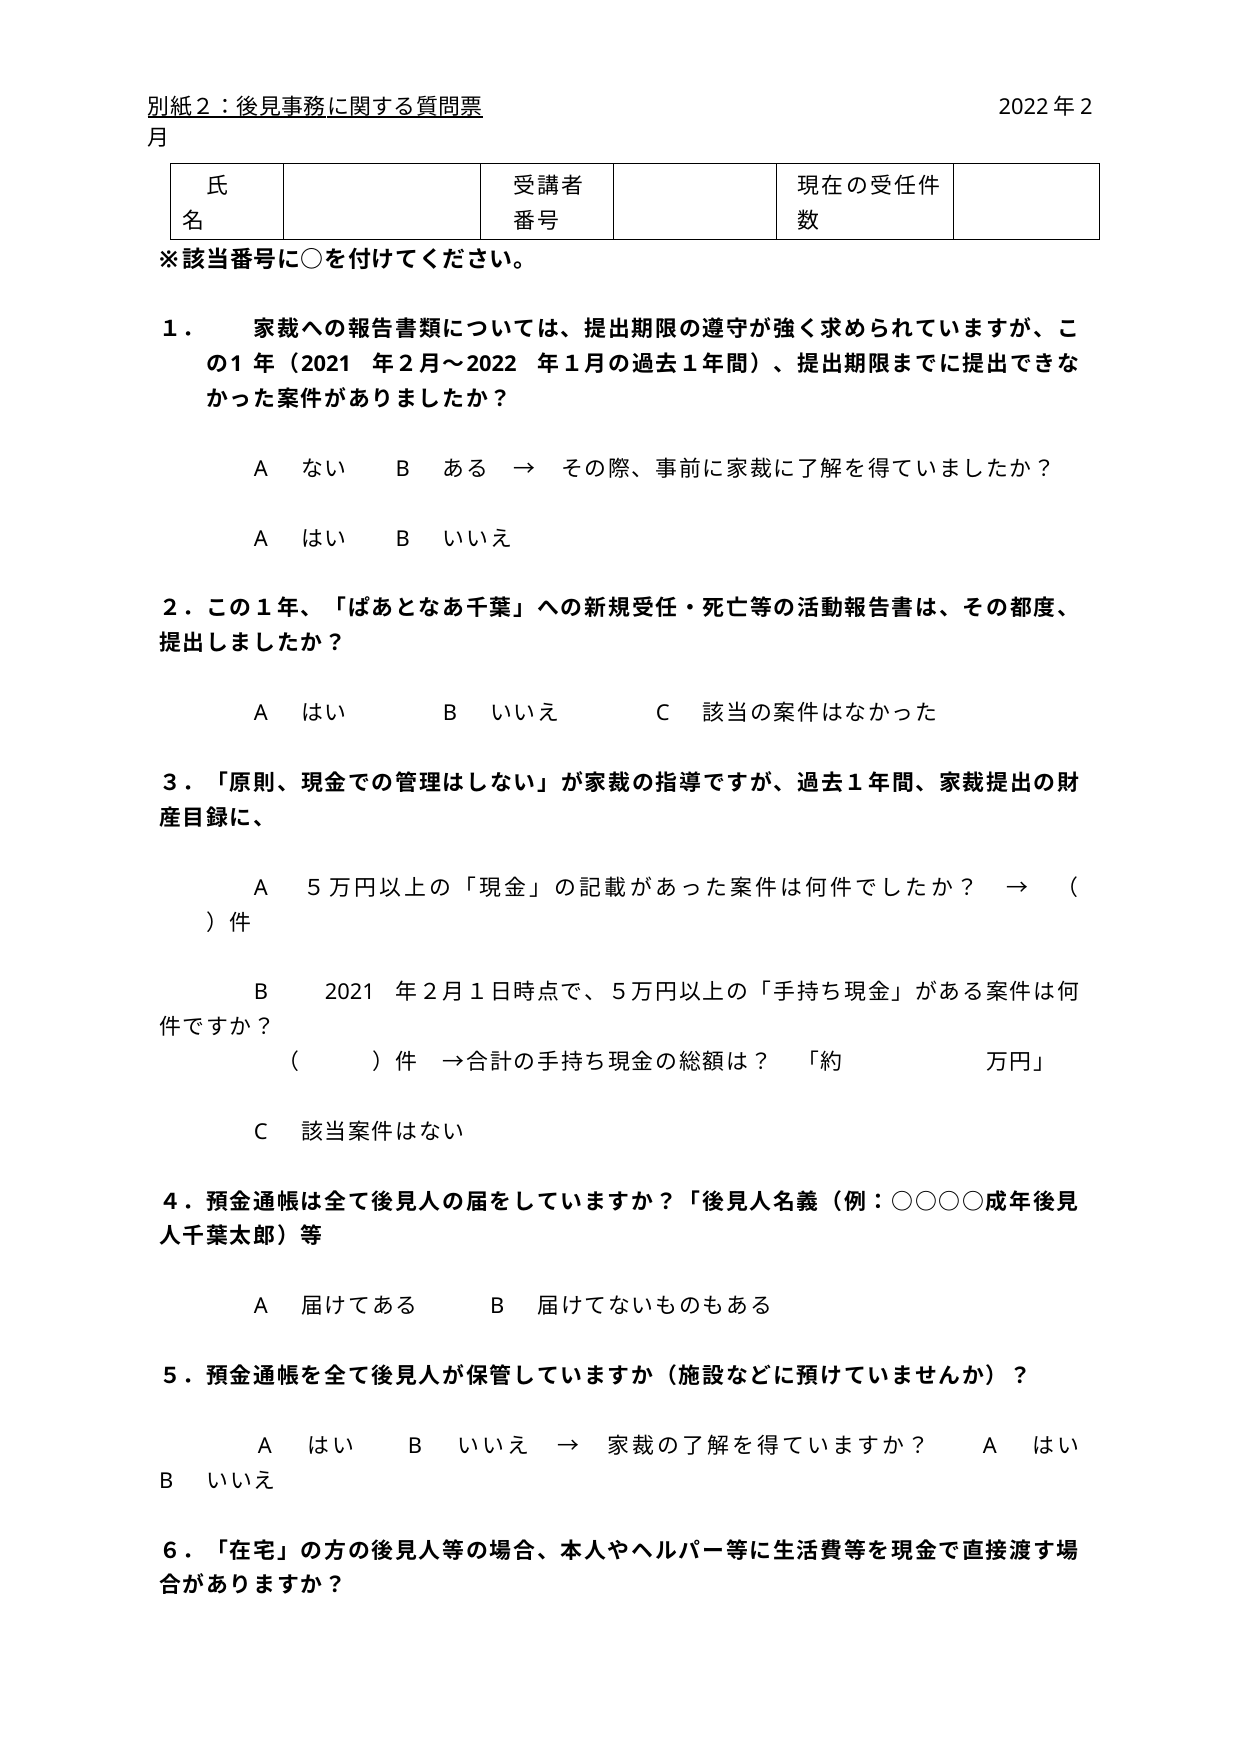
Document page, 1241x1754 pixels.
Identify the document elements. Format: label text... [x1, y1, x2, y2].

text ※該当番号に○を付けてください。 [159, 240, 1081, 275]
table_header [614, 164, 776, 239]
table_header [284, 164, 480, 239]
text ２．この１年、「ぱあとなあ千葉」への新規受任・死亡等の活動報告書は、その都度、提出しましたか？ [159, 589, 1081, 659]
text A 届けてある B 届けてないものもある [159, 1287, 1081, 1322]
text A はい B いいえ → 家裁の了解を得ていますか？ A はい B いいえ [159, 1426, 1081, 1496]
text A ５万円以上の「現金」の記載があった案件は何件でしたか？ → （ ）件 [200, 868, 1081, 938]
table_header 氏 名 [171, 164, 283, 239]
text ４．預金通帳は全て後見人の届をしていますか？「後見人名義（例：○○○○成年後見人千葉太郎）等 [159, 1182, 1081, 1252]
list 家裁への報告書類については、提出期限の遵守が強く求められていますが、この1年（2021年２月～2022年１月の過去１年間）、提出期限までに提出できなかった案件がありましたか？ [159, 310, 1081, 414]
text ５．預金通帳を全て後見人が保管していますか（施設などに預けていませんか）？ [159, 1357, 1081, 1391]
text A ない B ある → その際、事前に家裁に了解を得ていましたか？ [159, 449, 1081, 484]
table_header 現在の受任件数 [777, 164, 953, 239]
text A はい B いいえ C 該当の案件はなかった [159, 693, 1081, 728]
text （ ）件 →合計の手持ち現金の総額は？ 「約 万円」 [224, 1042, 1081, 1077]
text ６．「在宅」の方の後見人等の場合、本人やヘルパー等に生活費等を現金で直接渡す場合がありますか？ [159, 1531, 1081, 1601]
table_header 件 [954, 164, 1099, 239]
text A はい B いいえ [159, 519, 1081, 554]
text C 該当案件はない [159, 1112, 1081, 1147]
table_header 受講者番号 [481, 164, 613, 239]
text B 2021年２月１日時点で、５万円以上の「手持ち現金」がある案件は何件ですか？ [159, 973, 1081, 1042]
text ３．「原則、現金での管理はしない」が家裁の指導ですが、過去１年間、家裁提出の財産目録に、 [159, 763, 1081, 833]
